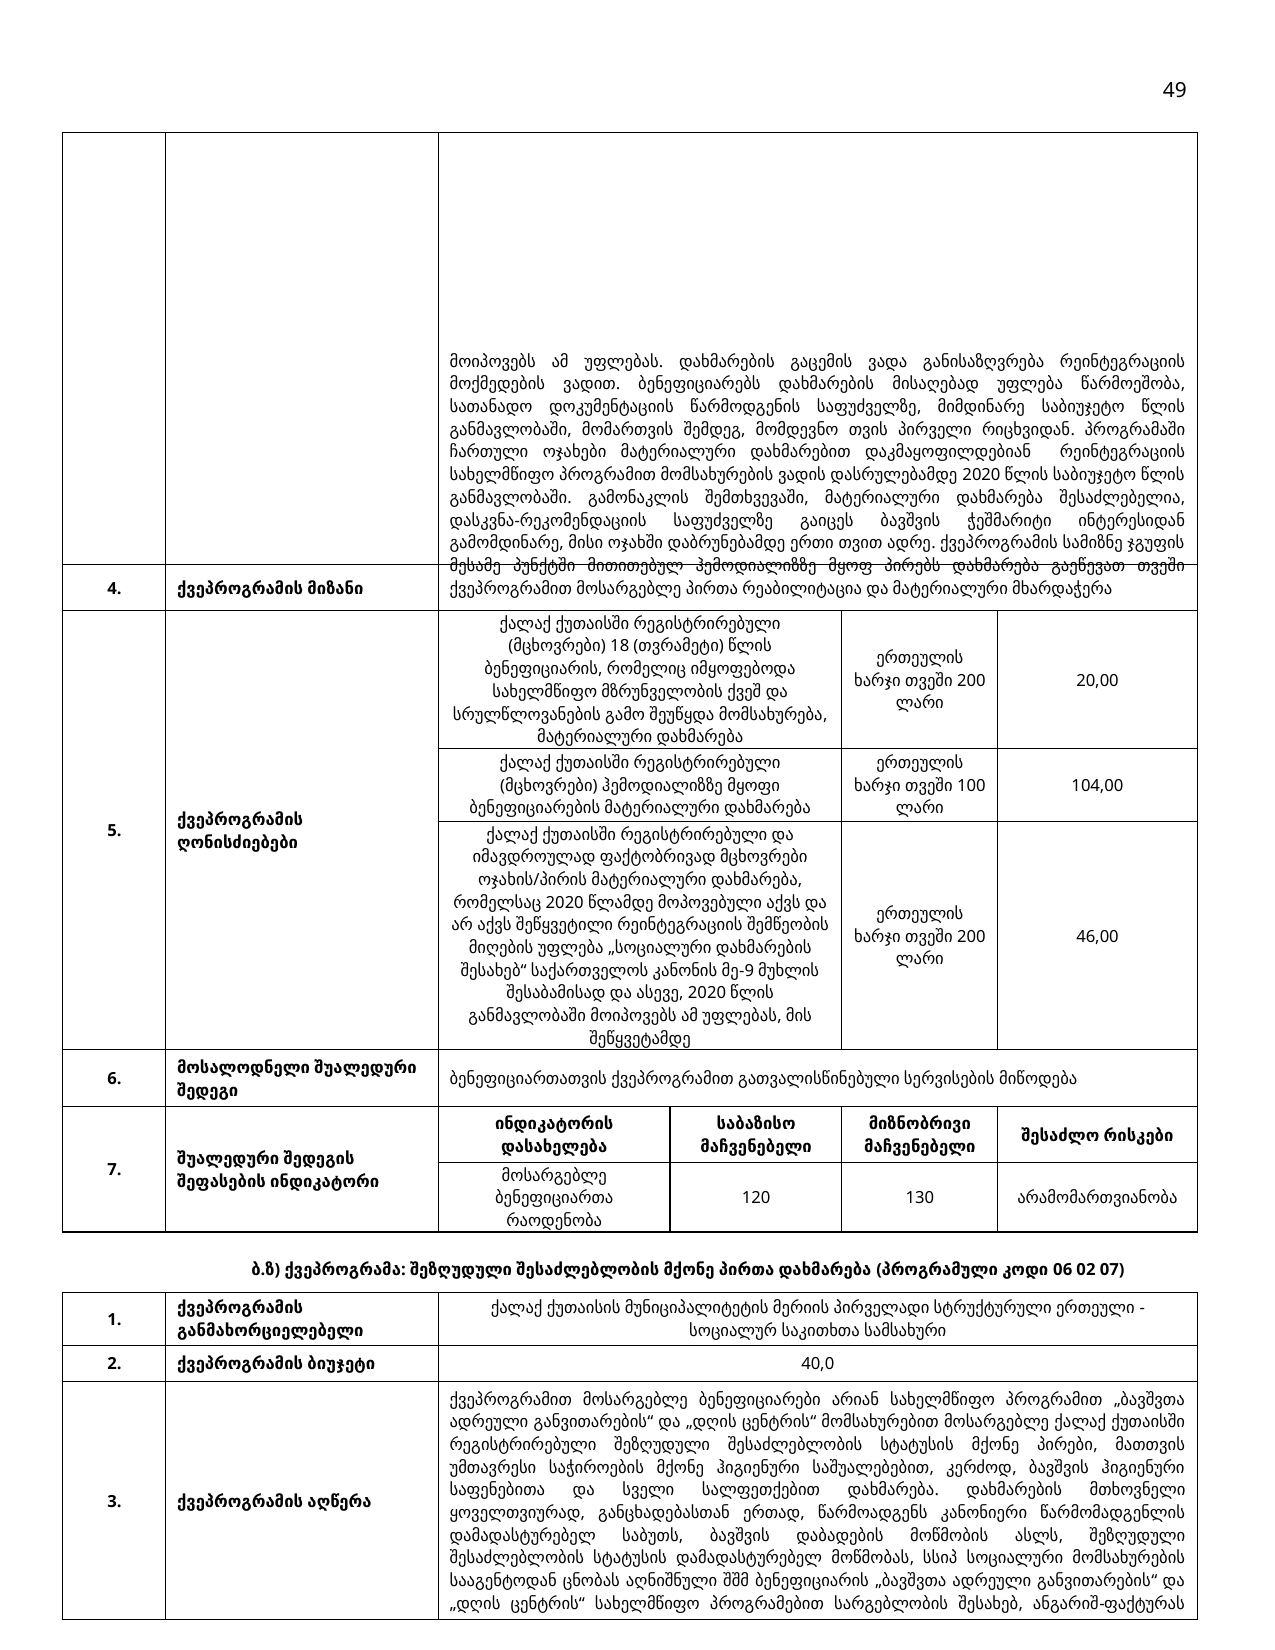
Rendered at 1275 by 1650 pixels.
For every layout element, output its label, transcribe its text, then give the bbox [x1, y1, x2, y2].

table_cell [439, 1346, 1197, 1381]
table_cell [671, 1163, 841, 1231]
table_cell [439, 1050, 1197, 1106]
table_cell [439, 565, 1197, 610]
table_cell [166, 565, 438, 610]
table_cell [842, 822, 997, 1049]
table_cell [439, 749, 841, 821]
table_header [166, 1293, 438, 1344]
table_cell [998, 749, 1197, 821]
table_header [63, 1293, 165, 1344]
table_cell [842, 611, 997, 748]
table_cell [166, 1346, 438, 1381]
text ბ.ზ) ქვეპროგრამა: შეზღუდული შესაძლებლობის მქონე პირთა დახმარება (პროგრამული კოდი 06 02 07) [177, 1257, 1186, 1280]
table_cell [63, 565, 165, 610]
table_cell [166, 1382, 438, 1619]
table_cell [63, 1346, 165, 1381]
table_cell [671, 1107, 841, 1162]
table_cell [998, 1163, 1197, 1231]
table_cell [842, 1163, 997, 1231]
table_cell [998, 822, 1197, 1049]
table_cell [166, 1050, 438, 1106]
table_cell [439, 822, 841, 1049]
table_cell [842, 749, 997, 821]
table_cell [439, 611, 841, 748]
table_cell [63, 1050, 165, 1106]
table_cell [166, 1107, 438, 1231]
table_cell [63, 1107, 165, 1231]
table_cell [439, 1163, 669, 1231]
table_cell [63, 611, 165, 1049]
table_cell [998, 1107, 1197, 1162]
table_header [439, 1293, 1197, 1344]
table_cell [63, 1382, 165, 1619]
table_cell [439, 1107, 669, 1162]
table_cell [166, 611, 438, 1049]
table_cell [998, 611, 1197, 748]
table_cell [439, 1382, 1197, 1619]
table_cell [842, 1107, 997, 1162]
